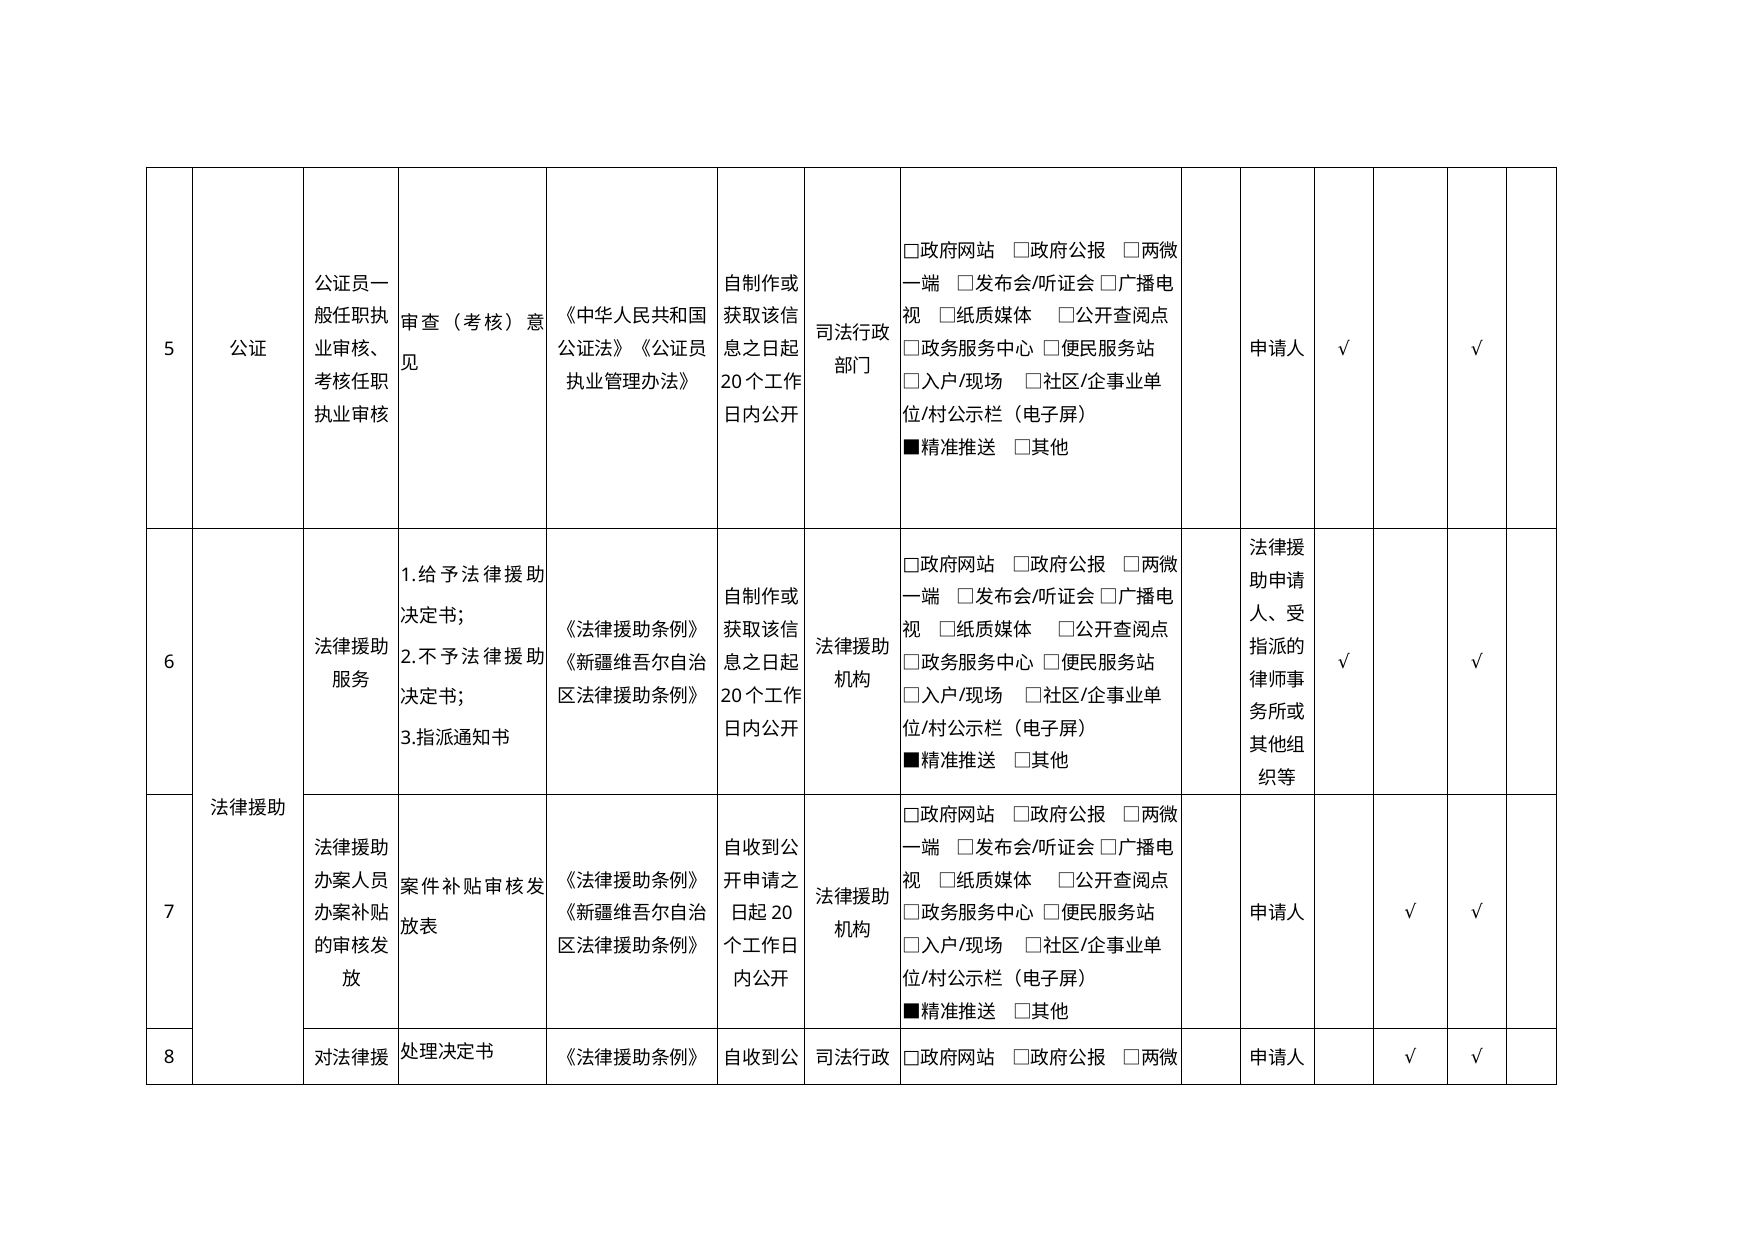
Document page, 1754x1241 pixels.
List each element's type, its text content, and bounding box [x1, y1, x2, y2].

table_cell 公证 [193, 168, 303, 527]
table_cell [1374, 168, 1447, 527]
table_cell 法律援助机构 [805, 529, 900, 794]
table_cell 6 [147, 529, 192, 794]
table_cell □政府网站 □政府公报 □两微一端 □发布会/听证会 □广播电视 □纸质媒体 □公开查阅点 □政务服务中心 □便民服务站 □入户/现场 □社区/企事业单位/村公示栏（电子屏） ■精准推送 □其他 [901, 529, 1181, 794]
table_cell [1182, 529, 1240, 794]
table_cell 自制作或获取该信息之日起20个工作日内公开 [718, 529, 804, 794]
table_cell □政府网站 □政府公报 □两微一端 □发布会/听证会 □广播电视 □纸质媒体 □公开查阅点 □政务服务中心 □便民服务站 □入户/现场 □社区/企事业单位/村公示栏（电子屏） ■精准推送 □其他 [901, 795, 1181, 1028]
table_cell 申请人 [1241, 1029, 1314, 1084]
table_cell 司法行政部门 [805, 168, 900, 527]
table_cell 自收到公开申请之日起20个工作日内公开 [718, 1029, 804, 1084]
table_cell [1507, 795, 1556, 1028]
table_cell [1507, 529, 1556, 794]
table_cell 8 [147, 1029, 192, 1084]
table_cell 法律援助申请人、受指派的律师事务所或其他组织等 [1241, 529, 1314, 794]
table_cell [1182, 1029, 1240, 1084]
table_cell 《中华人民共和国公证法》《公证员执业管理办法》 [547, 168, 717, 527]
table_cell [1315, 795, 1373, 1028]
table_cell √ [1374, 1029, 1447, 1084]
table_cell 案件补贴审核发放表 [399, 795, 546, 1028]
table_cell 申请人 [1241, 168, 1314, 527]
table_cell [901, 1029, 1181, 1084]
table_cell [1182, 795, 1240, 1028]
table_cell 1.给予法律援助决定书； 2.不予法律援助决定书； 3.指派通知书 [399, 529, 546, 794]
table_cell √ [1448, 1029, 1506, 1084]
table_cell [1182, 168, 1240, 527]
table_cell [1315, 1029, 1373, 1084]
table_cell 7 [147, 795, 192, 1028]
table_cell √ [1315, 529, 1373, 794]
table_cell √ [1448, 529, 1506, 794]
table_cell 处理决定书 [399, 1029, 546, 1084]
table_cell √ [1448, 795, 1506, 1028]
table_cell √ [1374, 795, 1447, 1028]
table_cell 法律援助 [193, 529, 303, 1084]
table_cell 法律援助机构 [805, 795, 900, 1028]
table_cell 《法律援助条例》《新疆维吾尔自治区法律援助条例》 [547, 529, 717, 794]
table_cell 法律援助办案人员办案补贴的审核发放 [304, 795, 398, 1028]
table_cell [547, 1029, 717, 1084]
table_cell 法律援助服务 [304, 529, 398, 794]
table_cell 自收到公开申请之日起20个工作日内公开 [718, 795, 804, 1028]
table_cell [1507, 1029, 1556, 1084]
table_cell 公证员一般任职执业审核、考核任职执业审核 [304, 168, 398, 527]
table_cell [1507, 168, 1556, 527]
table_cell □政府网站 □政府公报 □两微一端 □发布会/听证会 □广播电视 □纸质媒体 □公开查阅点 □政务服务中心 □便民服务站 □入户/现场 □社区/企事业单位/村公示栏（电子屏） ■精准推送 □其他 [901, 168, 1181, 527]
table_cell 《法律援助条例》《新疆维吾尔自治区法律援助条例》 [547, 795, 717, 1028]
table_cell 对法律援助机构不予援助决定异议的审查 [304, 1029, 398, 1084]
table_cell 审查（考核）意见 [399, 168, 546, 527]
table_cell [718, 168, 804, 527]
table_cell 申请人 [1241, 795, 1314, 1028]
table_cell 5 [147, 168, 192, 527]
table_cell √ [1448, 168, 1506, 527]
table_cell 司法行政部门 [805, 1029, 900, 1084]
table_cell [1374, 529, 1447, 794]
table_cell √ [1315, 168, 1373, 527]
